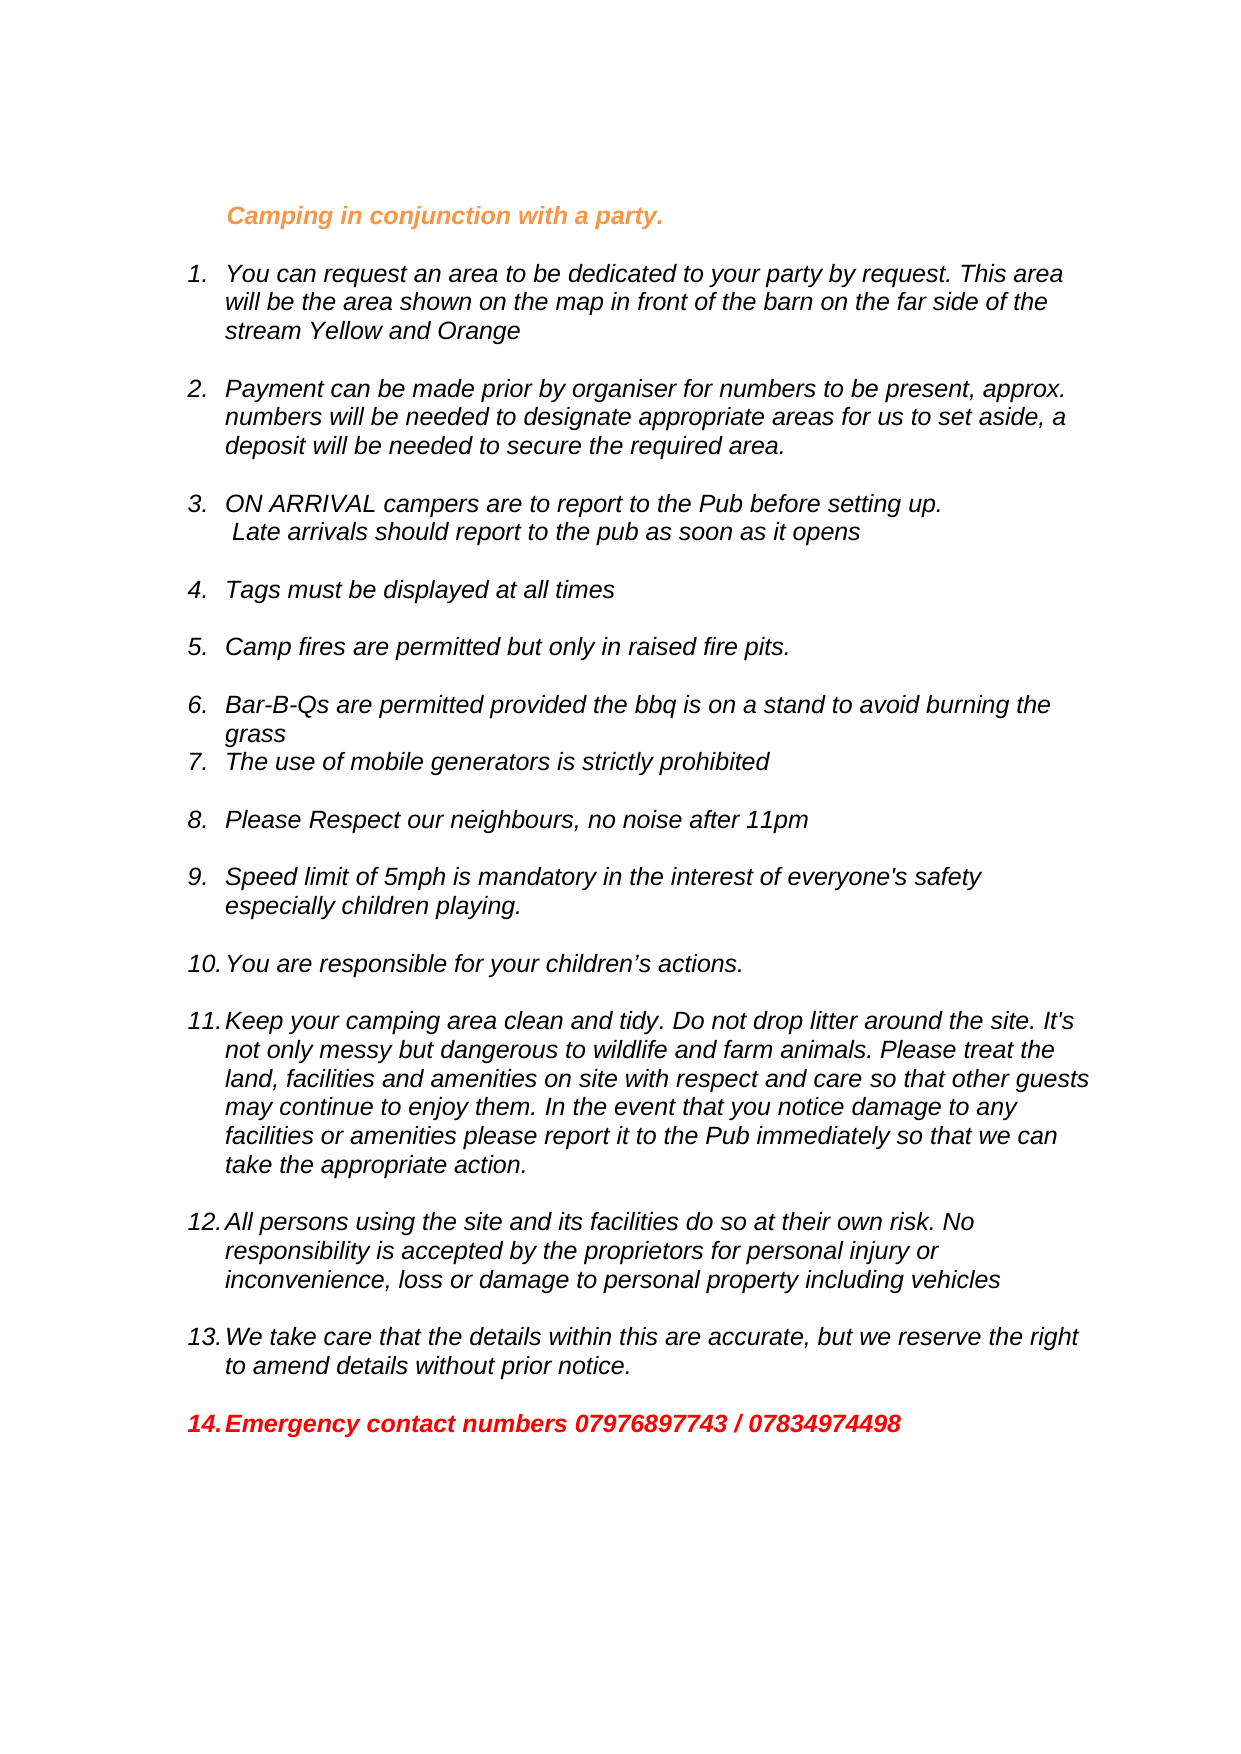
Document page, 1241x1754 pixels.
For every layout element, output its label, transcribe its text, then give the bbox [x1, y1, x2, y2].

list You can request an area to be dedicated to your party by request. This area will be the area shown on the map in front of the barn on the far side of the stream Yellow and Orange [187, 258, 1090, 345]
list The use of mobile generators is strictly prohibited [187, 747, 1090, 776]
list ON ARRIVAL campers are to report to the Pub before setting up. [187, 488, 1090, 517]
list Keep your camping area clean and tidy. Do not drop litter around the site. It's not only messy but dangerous to wildlife and farm animals. Please treat the land, facilities and amenities on site with respect and care so that other guests may continue to enjoy them. In the event that you notice damage to any facilities or amenities please report it to the Pub immediately so that we can take the appropriate action. [187, 1006, 1090, 1178]
list Payment can be made prior by organiser for numbers to be present, approx. numbers will be needed to designate appropriate areas for us to set aside, a deposit will be needed to secure the required area. [187, 373, 1090, 460]
list Please Respect our neighbours, no noise after 11pm [187, 805, 1090, 833]
text Late arrivals should report to the pub as soon as it opens [225, 517, 1090, 546]
list Bar-B-Qs are permitted provided the bbq is on a stand to avoid burning the grass [187, 690, 1090, 747]
list We take care that the details within this are accurate, but we reserve the right to amend details without prior notice. [187, 1322, 1090, 1380]
list You are responsible for your children’s actions. [187, 948, 1090, 977]
text Camping in conjunction with a party. [150, 201, 1090, 230]
list Camp fires are permitted but only in raised fire pits. [187, 632, 1090, 661]
list Tags must be displayed at all times [187, 575, 1090, 603]
list Emergency contact numbers 07976897743 / 07834974498 [187, 1408, 1090, 1437]
list Speed limit of 5mph is mandatory in the interest of everyone's safety especially children playing. [187, 862, 1090, 920]
list All persons using the site and its facilities do so at their own risk. No responsibility is accepted by the proprietors for personal injury or inconvenience, loss or damage to personal property including vehicles [187, 1207, 1090, 1293]
